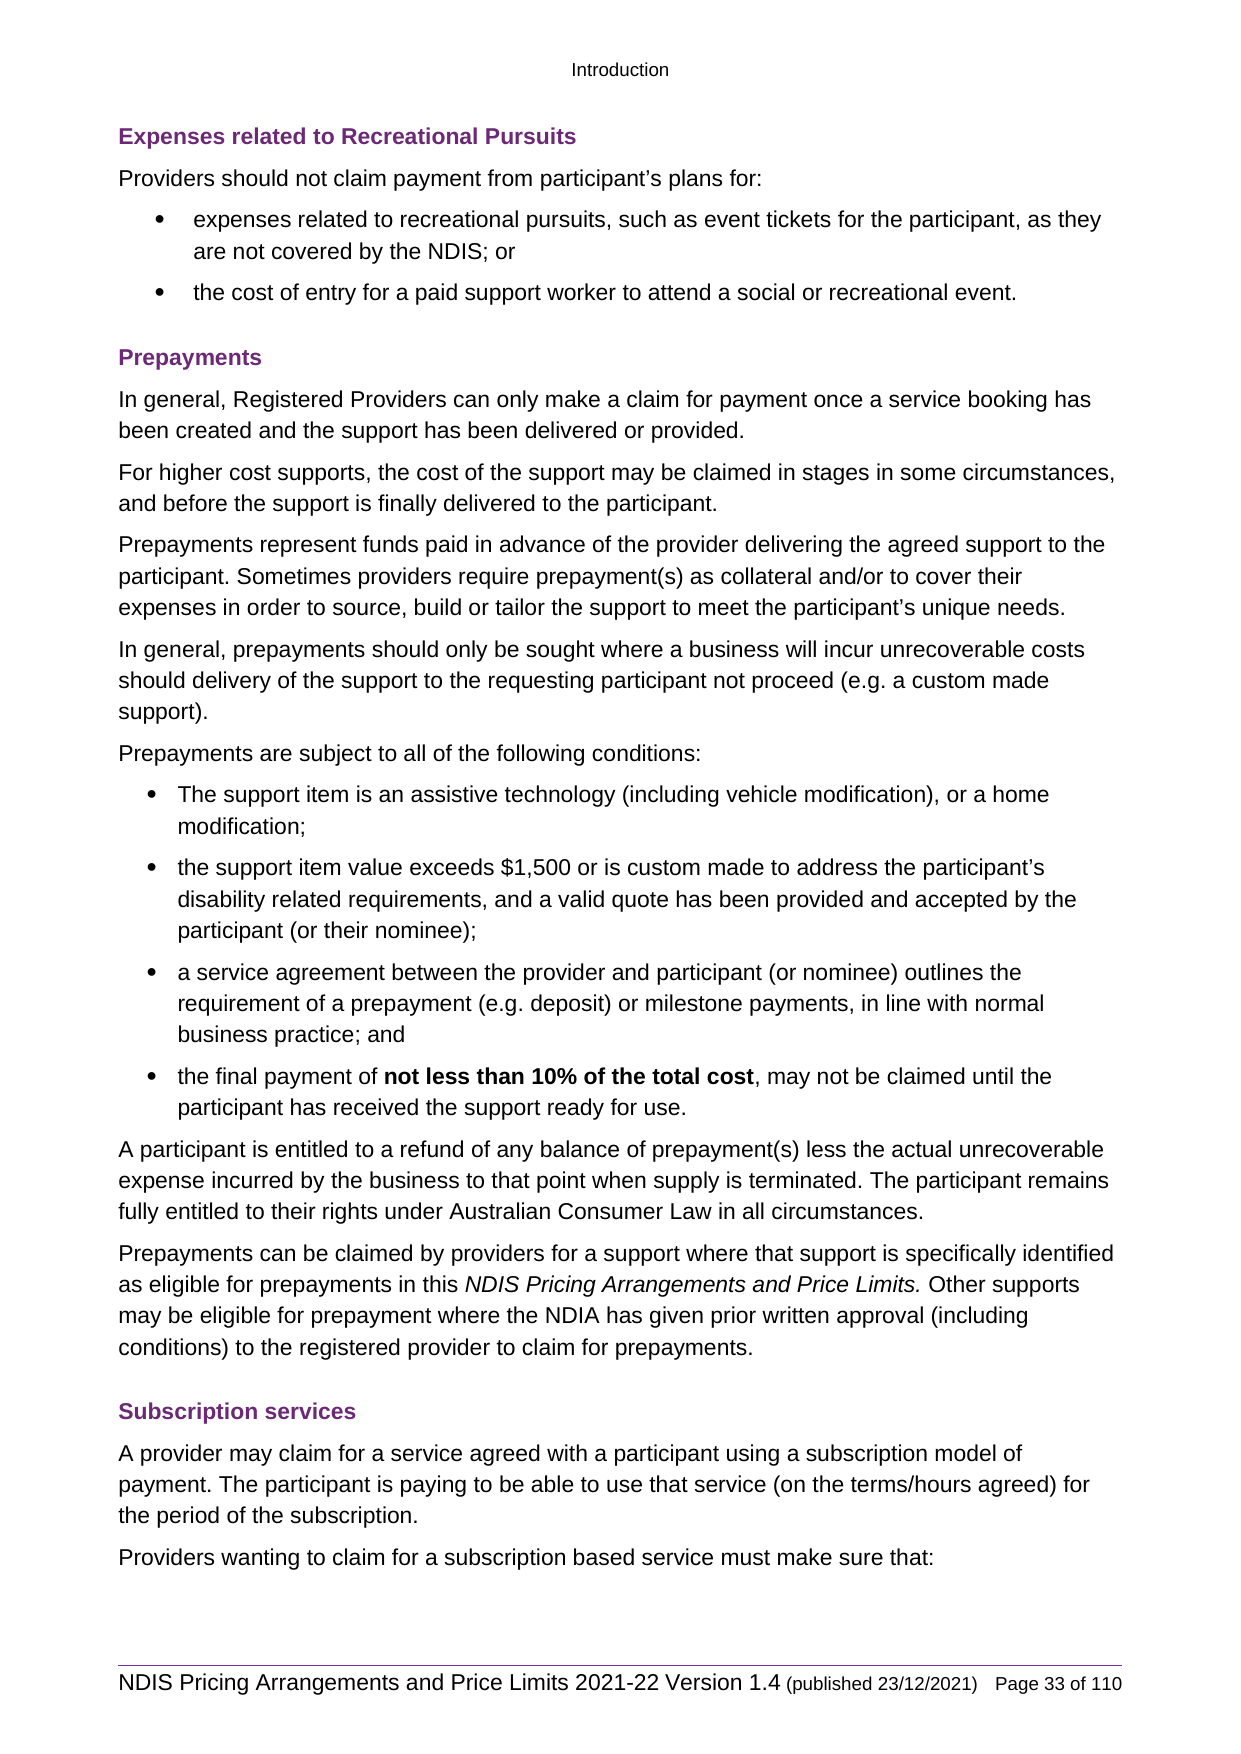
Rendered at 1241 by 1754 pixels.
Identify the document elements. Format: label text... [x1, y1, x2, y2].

text A participant is entitled to a refund of any balance of prepayment(s) less the actual unrecoverable expense incurred by the business to that point when supply is terminated. The participant remains fully entitled to their rights under Australian Consumer Law in all circumstances. [118, 1131, 1122, 1224]
subtitle Expenses related to Recreational Pursuits [118, 118, 1122, 149]
text Prepayments are subject to all of the following conditions: [118, 735, 1122, 766]
text Providers should not claim payment from participant’s plans for: [118, 160, 1122, 191]
text the final payment of not less than 10% of the total cost, may not be claimed until the participant has received the support ready for use. [148, 1058, 1122, 1120]
text The support item is an assistive technology (including vehicle modification), or a home modification; [148, 776, 1122, 839]
text In general, Registered Providers can only make a claim for payment once a service booking has been created and the support has been delivered or provided. [118, 381, 1122, 443]
text A provider may claim for a service agreed with a participant using a subscription model of payment. The participant is paying to be able to use that service (on the terms/hours agreed) for the period of the subscription. [118, 1435, 1122, 1528]
list the cost of entry for a paid support worker to attend a social or recreational event. [156, 274, 1122, 306]
text a service agreement between the provider and participant (or nominee) outlines the requirement of a prepayment (e.g. deposit) or milestone payments, in line with normal business practice; and [148, 953, 1122, 1047]
text Prepayments represent funds paid in advance of the provider delivering the agreed support to the participant. Sometimes providers require prepayment(s) as collateral and/or to cover their expenses in order to source, build or tailor the support to meet the participant’s unique needs. [118, 526, 1122, 620]
text For higher cost supports, the cost of the support may be claimed in stages in some circumstances, and before the support is finally delivered to the participant. [118, 453, 1122, 516]
subtitle Subscription services [118, 1393, 1122, 1424]
text the support item value exceeds $1,500 or is custom made to address the participant’s disability related requirements, and a valid quote has been provided and accepted by the participant (or their nominee); [148, 849, 1122, 943]
list expenses related to recreational pursuits, such as event tickets for the participant, as they are not covered by the NDIS; or [156, 201, 1122, 264]
subtitle Prepayments [118, 339, 1122, 370]
text In general, prepayments should only be sought where a business will incur unrecoverable costs should delivery of the support to the requesting participant not proceed (e.g. a custom made support). [118, 631, 1122, 724]
text Providers wanting to claim for a subscription based service must make sure that: [118, 1539, 1122, 1570]
text Prepayments can be claimed by providers for a support where that support is specifically identified as eligible for prepayments in this NDIS Pricing Arrangements and Price Limits. Other supports may be eligible for prepayment where the NDIA has given prior written approval (including conditions) to the registered provider to claim for prepayments. [118, 1235, 1122, 1360]
